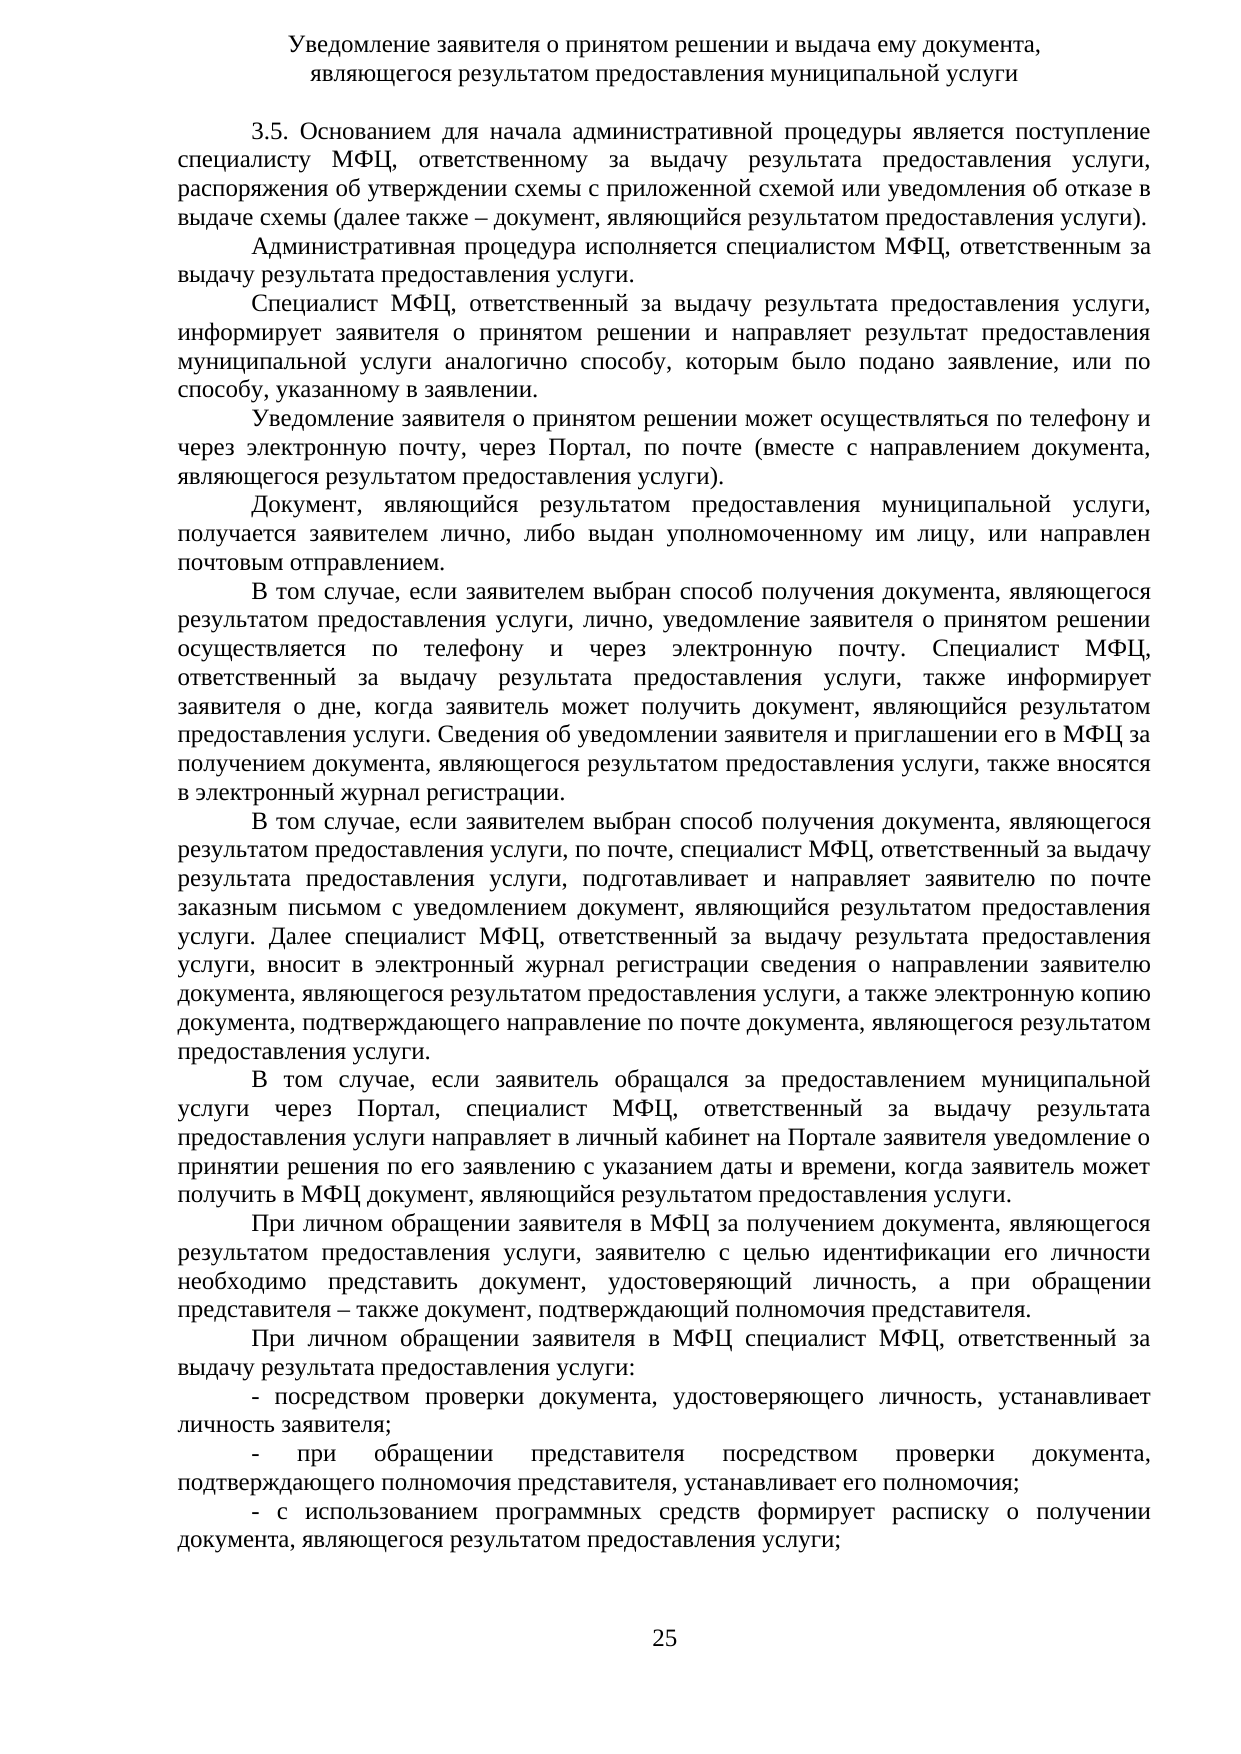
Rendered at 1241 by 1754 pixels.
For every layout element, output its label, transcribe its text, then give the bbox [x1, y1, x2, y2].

text Уведомление заявителя о принятом решении и выдача ему документа, [177, 29, 1152, 58]
text В том случае, если заявителем выбран способ получения документа, являющегося результатом предоставления услуги, по почте, специалист МФЦ, ответственный за выдачу результата предоставления услуги, подготавливает и направляет заявителю по почте заказным письмом с уведомлением документ, являющийся результатом предоставления услуги. Далее специалист МФЦ, ответственный за выдачу результата предоставления услуги, вносит в электронный журнал регистрации сведения о направлении заявителю документа, являющегося результатом предоставления услуги, а также электронную копию документа, подтверждающего направление по почте документа, являющегося результатом предоставления услуги. [177, 806, 1152, 1064]
text Специалист МФЦ, ответственный за выдачу результата предоставления услуги, информирует заявителя о принятом решении и направляет результат предоставления муниципальной услуги аналогично способу, которым было подано заявление, или по способу, указанному в заявлении. [177, 288, 1152, 403]
text - посредством проверки документа, удостоверяющего личность, устанавливает личность заявителя; [177, 1381, 1152, 1438]
text В том случае, если заявитель обращался за предоставлением муниципальной услуги через Портал, специалист МФЦ, ответственный за выдачу результата предоставления услуги направляет в личный кабинет на Портале заявителя уведомление о принятии решения по его заявлению с указанием даты и времени, когда заявитель может получить в МФЦ документ, являющийся результатом предоставления услуги. [177, 1064, 1152, 1208]
text При личном обращении заявителя в МФЦ за получением документа, являющегося результатом предоставления услуги, заявителю с целью идентификации его личности необходимо представить документ, удостоверяющий личность, а при обращении представителя – также документ, подтверждающий полномочия представителя. [177, 1208, 1152, 1323]
text 3.5. Основанием для начала административной процедуры является поступление специалисту МФЦ, ответственному за выдачу результата предоставления услуги, распоряжения об утверждении схемы с приложенной схемой или уведомления об отказе в выдаче схемы (далее также – документ, являющийся результатом предоставления услуги). [177, 116, 1152, 231]
text В том случае, если заявителем выбран способ получения документа, являющегося результатом предоставления услуги, лично, уведомление заявителя о принятом решении осуществляется по телефону и через электронную почту. Специалист МФЦ, ответственный за выдачу результата предоставления услуги, также информирует заявителя о дне, когда заявитель может получить документ, являющийся результатом предоставления услуги. Сведения об уведомлении заявителя и приглашении его в МФЦ за получением документа, являющегося результатом предоставления услуги, также вносятся в электронный журнал регистрации. [177, 576, 1152, 806]
text Административная процедура исполняется специалистом МФЦ, ответственным за выдачу результата предоставления услуги. [177, 231, 1152, 288]
text являющегося результатом предоставления муниципальной услуги [177, 58, 1152, 87]
text При личном обращении заявителя в МФЦ специалист МФЦ, ответственный за выдачу результата предоставления услуги: [177, 1323, 1152, 1381]
text - при обращении представителя посредством проверки документа, подтверждающего полномочия представителя, устанавливает его полномочия; [177, 1438, 1152, 1496]
text Уведомление заявителя о принятом решении может осуществляться по телефону и через электронную почту, через Портал, по почте (вместе с направлением документа, являющегося результатом предоставления услуги). [177, 403, 1152, 489]
text - с использованием программных средств формирует расписку о получении документа, являющегося результатом предоставления услуги; [177, 1496, 1152, 1553]
text Документ, являющийся результатом предоставления муниципальной услуги, получается заявителем лично, либо выдан уполномоченному им лицу, или направлен почтовым отправлением. [177, 489, 1152, 576]
